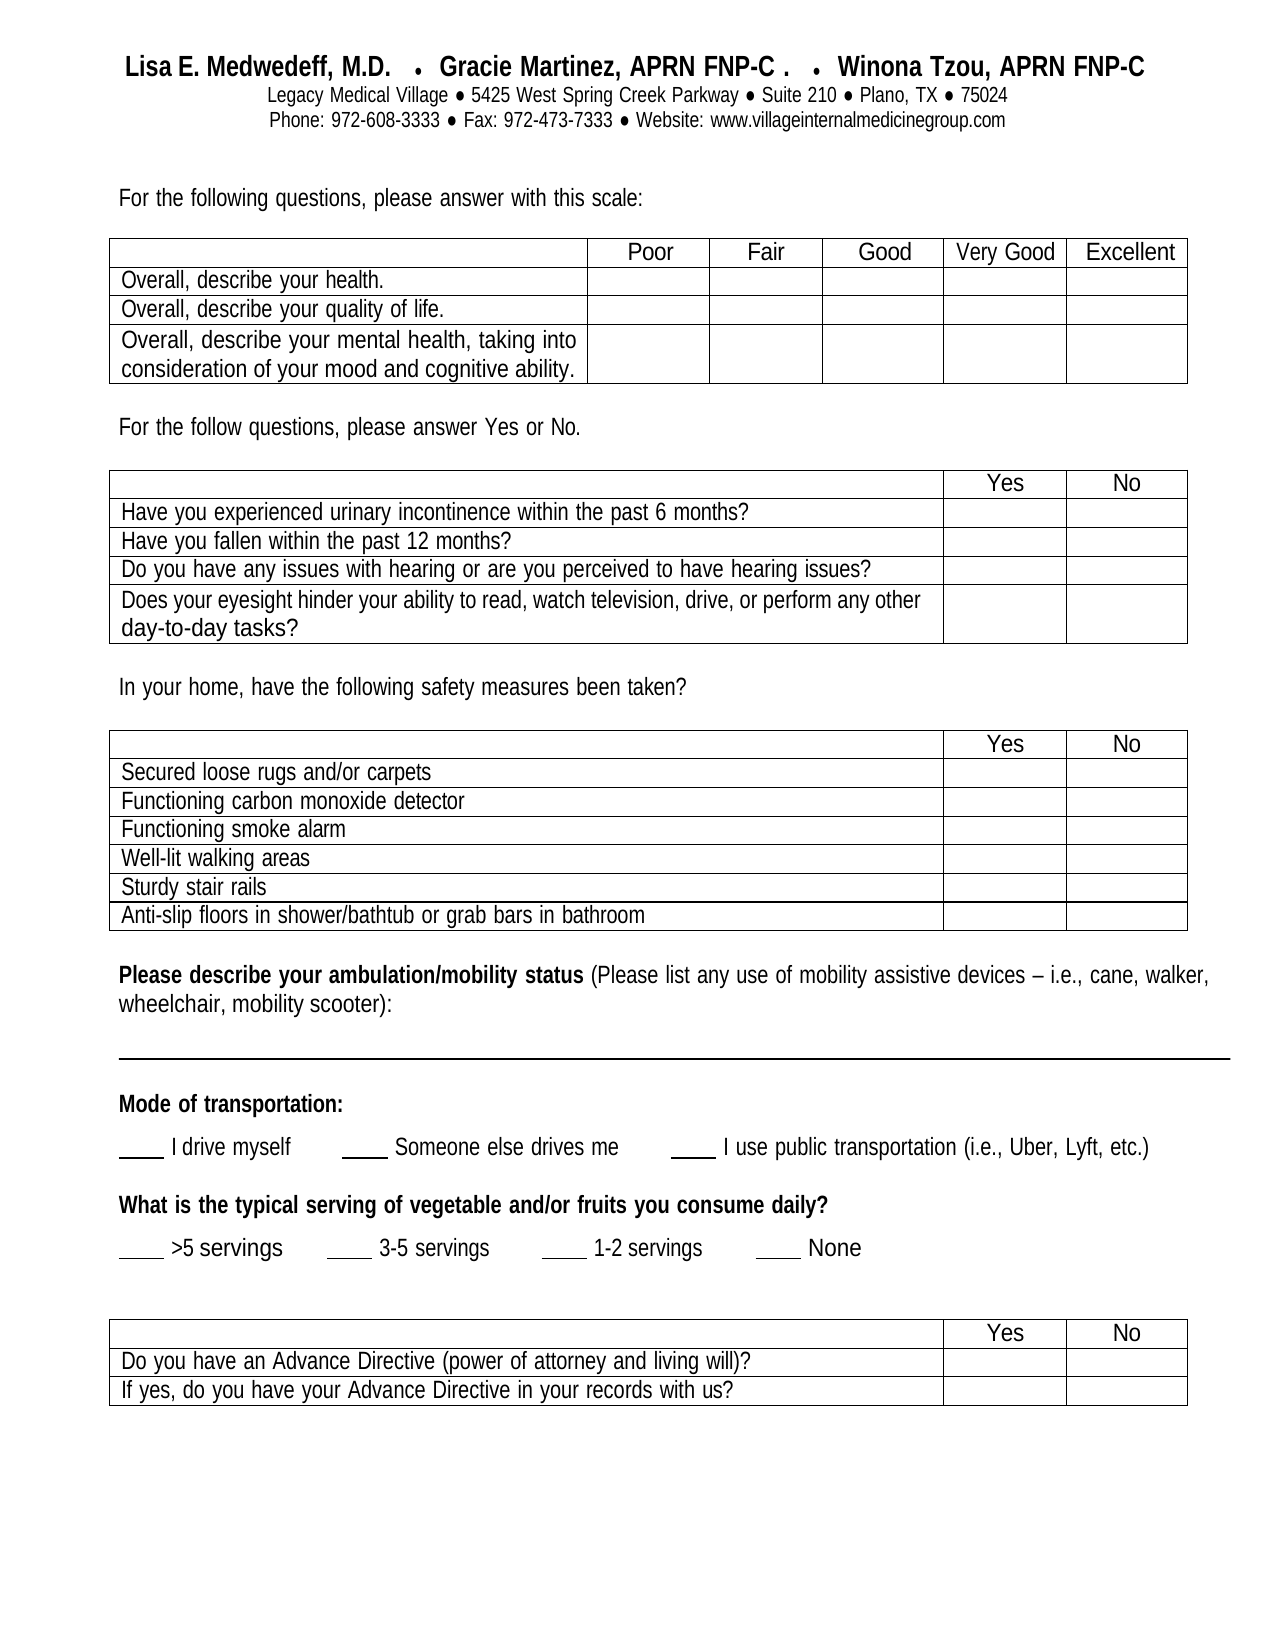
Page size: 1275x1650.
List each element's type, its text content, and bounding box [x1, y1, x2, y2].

table_cell [1067, 903, 1187, 930]
table_cell Have you experienced urinary incontinence within the past 6 months? [110, 499, 943, 527]
table_cell [944, 845, 1066, 873]
text Legacy Medical Village ● 5425 West Spring Creek Parkway ● Suite 210 ● Plano, TX ● 75024 [48, 82, 1227, 108]
table_cell [944, 499, 1066, 527]
subtitle What is the typical serving of vegetable and/or fruits you consume daily? [119, 1190, 1244, 1219]
table_cell [1067, 585, 1187, 642]
table_cell [1067, 874, 1187, 901]
table_cell [588, 268, 709, 295]
table_cell [944, 788, 1066, 816]
table_cell [944, 557, 1066, 584]
table_header No [1067, 471, 1187, 498]
table_cell Do you have any issues with hearing or are you perceived to have hearing issues? [110, 557, 943, 584]
table_cell [1067, 1349, 1187, 1376]
table_cell If yes, do you have your Advance Directive in your records with us? [110, 1377, 943, 1405]
table_cell [944, 296, 1066, 324]
table_cell Well-lit walking areas [110, 845, 943, 873]
table_header [110, 239, 587, 267]
text Please describe your ambulation/mobility status (Please list any use of mobility assistive devices – i.e., cane, walker, wheelchair, mobility scooter): [119, 960, 1244, 1018]
table_cell [1067, 845, 1187, 873]
text >5 servings 3-5 servings 1-2 servings None [119, 1233, 1244, 1262]
table_cell [1067, 1377, 1187, 1405]
table_cell Overall, describe your mental health, taking into consideration of your mood and cognitive ability. [110, 325, 587, 382]
table_cell [1067, 296, 1187, 324]
table_cell [1067, 528, 1187, 556]
table_cell [588, 296, 709, 324]
table_cell [1067, 268, 1187, 295]
table_cell [944, 1377, 1066, 1405]
table_cell [944, 528, 1066, 556]
text In your home, have the following safety measures been taken? [119, 672, 1244, 701]
table_cell Anti-slip floors in shower/bathtub or grab bars in bathroom [110, 903, 943, 930]
table_cell [823, 325, 943, 382]
table_header [110, 1320, 943, 1347]
table_header No [1067, 731, 1187, 758]
table_cell Does your eyesight hinder your ability to read, watch television, drive, or perform any other day-to-day tasks? [110, 585, 943, 642]
text Phone: 972-608-3333 ● Fax: 972-473-7333 ● Website: www.villageinternalmedicinegroup.com [48, 108, 1227, 133]
table_header Yes [944, 1320, 1066, 1347]
subtitle Mode of transportation: [119, 1089, 1244, 1118]
table_cell [1067, 817, 1187, 844]
table_header Yes [944, 731, 1066, 758]
table_header Good [823, 239, 943, 267]
table_header No [1067, 1320, 1187, 1347]
table_header Very Good [944, 239, 1066, 267]
table_cell [944, 817, 1066, 844]
table_cell Do you have an Advance Directive (power of attorney and living will)? [110, 1349, 943, 1376]
table_cell [944, 874, 1066, 901]
table_header Yes [944, 471, 1066, 498]
table_cell Overall, describe your quality of life. [110, 296, 587, 324]
table_header [110, 731, 943, 758]
table_header Fair [710, 239, 822, 267]
table_cell [710, 296, 822, 324]
table_cell Sturdy stair rails [110, 874, 943, 901]
table_cell [944, 268, 1066, 295]
table_cell Functioning carbon monoxide detector [110, 788, 943, 816]
table_cell [944, 585, 1066, 642]
table_cell Have you fallen within the past 12 months? [110, 528, 943, 556]
table_cell [710, 325, 822, 382]
table_cell [823, 268, 943, 295]
text For the follow questions, please answer Yes or No. [119, 412, 1244, 441]
table_cell [1067, 788, 1187, 816]
text I drive myself Someone else drives me I use public transportation (i.e., Uber, Lyft, etc.) [119, 1132, 1244, 1161]
table_cell [944, 903, 1066, 930]
table_cell [944, 759, 1066, 787]
table_cell [1067, 557, 1187, 584]
table_header Excellent [1067, 239, 1187, 267]
table_cell Secured loose rugs and/or carpets [110, 759, 943, 787]
text For the following questions, please answer with this scale: [119, 183, 1244, 212]
table_cell [944, 325, 1066, 382]
table_cell Overall, describe your health. [110, 268, 587, 295]
table_cell [1067, 325, 1187, 382]
table_cell [1067, 759, 1187, 787]
table_cell Functioning smoke alarm [110, 817, 943, 844]
table_cell [1067, 499, 1187, 527]
table_cell [944, 1349, 1066, 1376]
table_header [110, 471, 943, 498]
table_header Poor [588, 239, 709, 267]
table_cell [710, 268, 822, 295]
table_cell [823, 296, 943, 324]
table_cell [588, 325, 709, 382]
subtitle Lisa E. Medwedeff, M.D. ● Gracie Martinez, APRN FNP-C . ● Winona Tzou, APRN FNP-C [125, 49, 1244, 82]
